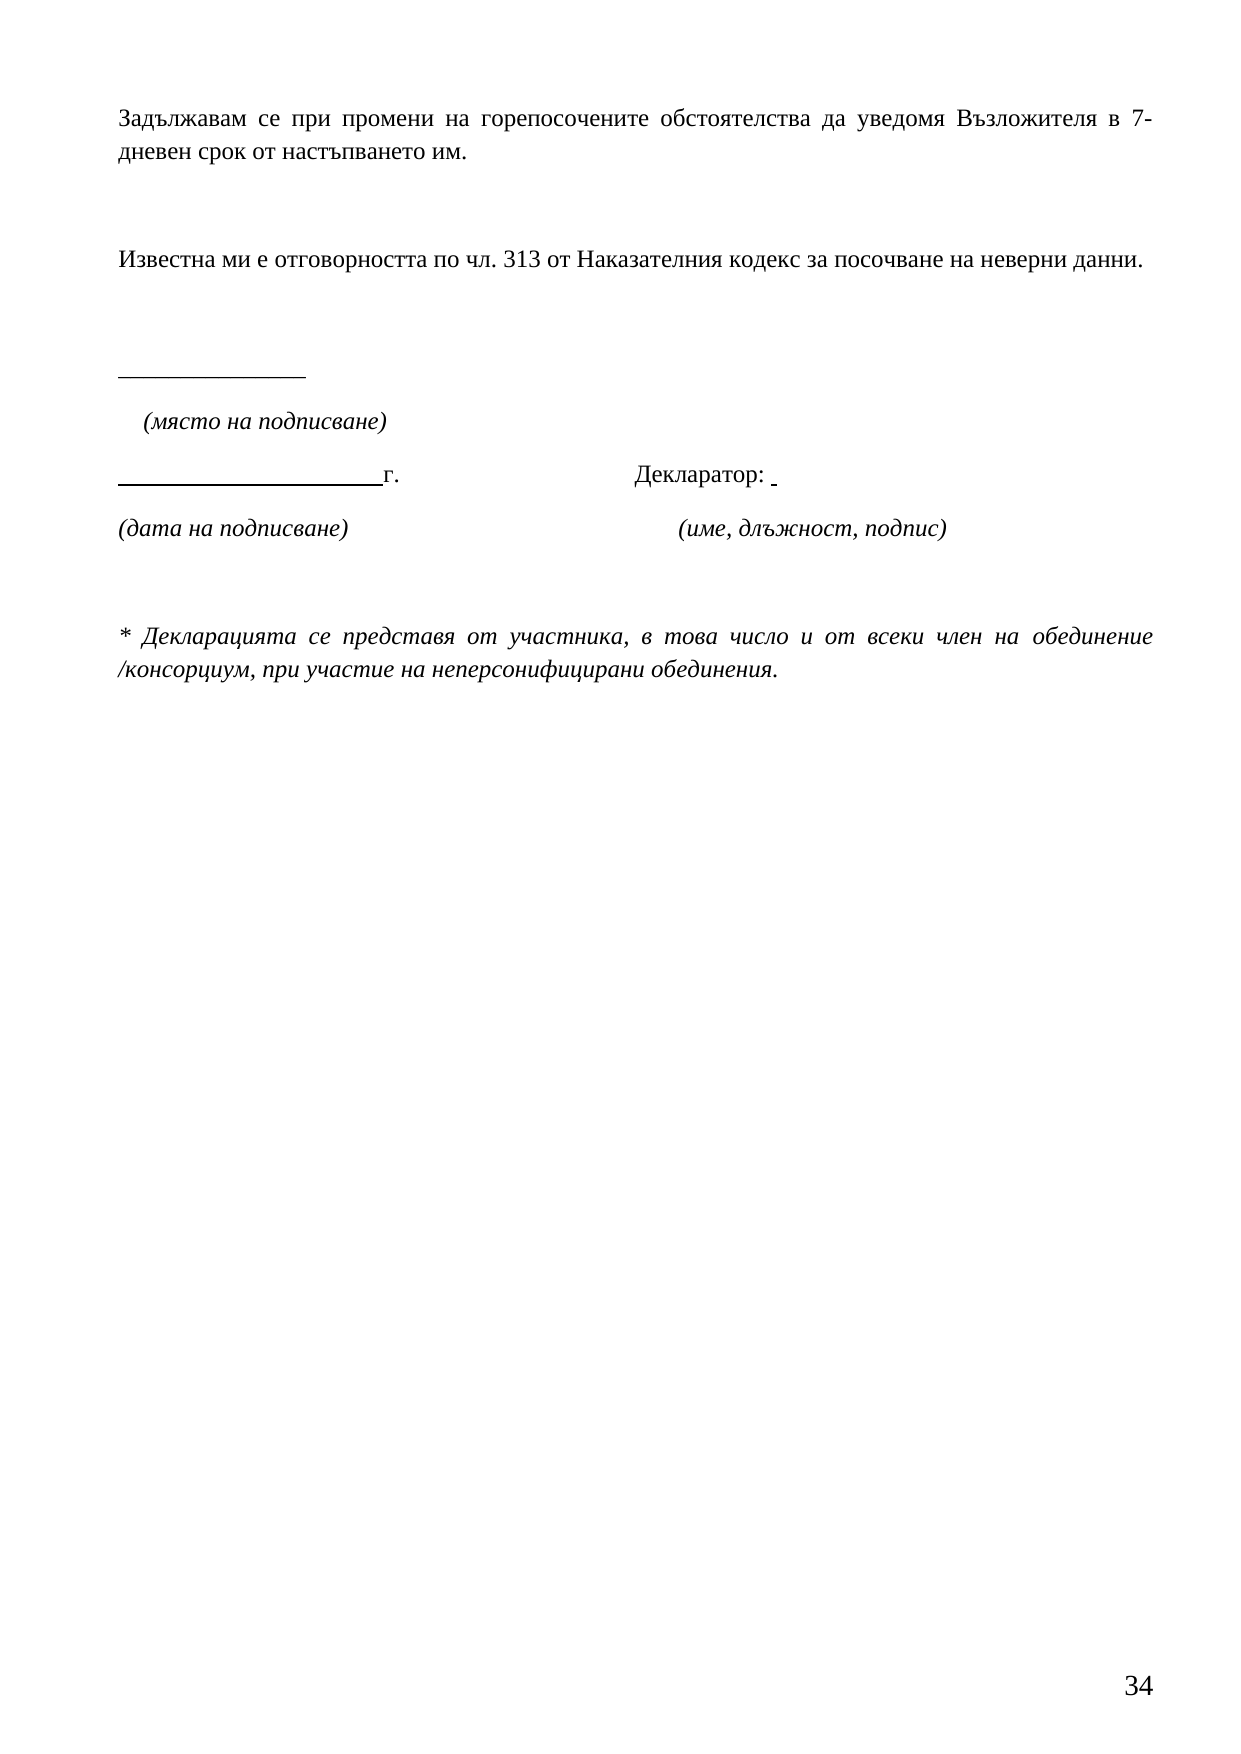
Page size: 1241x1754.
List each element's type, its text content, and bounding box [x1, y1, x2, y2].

text (дата на подписване) (име, длъжност, подпис) [118, 513, 1153, 542]
text г. Декларатор: [118, 459, 1153, 488]
text (място на подписване) [118, 406, 1153, 434]
text _______________ [118, 352, 1153, 381]
text * Декларацията се представя от участника, в това число и от всеки член на обединение /консорциум, при участие на неперсонифицирани обединения. [118, 621, 1153, 683]
text Известна ми е отговорността по чл. 313 от Наказателния кодекс за посочване на неверни данни. [118, 244, 1153, 273]
text Задължавам се при промени на горепосочените обстоятелства да уведомя Възложителя в 7-дневен срок от настъпването им. [118, 103, 1153, 165]
